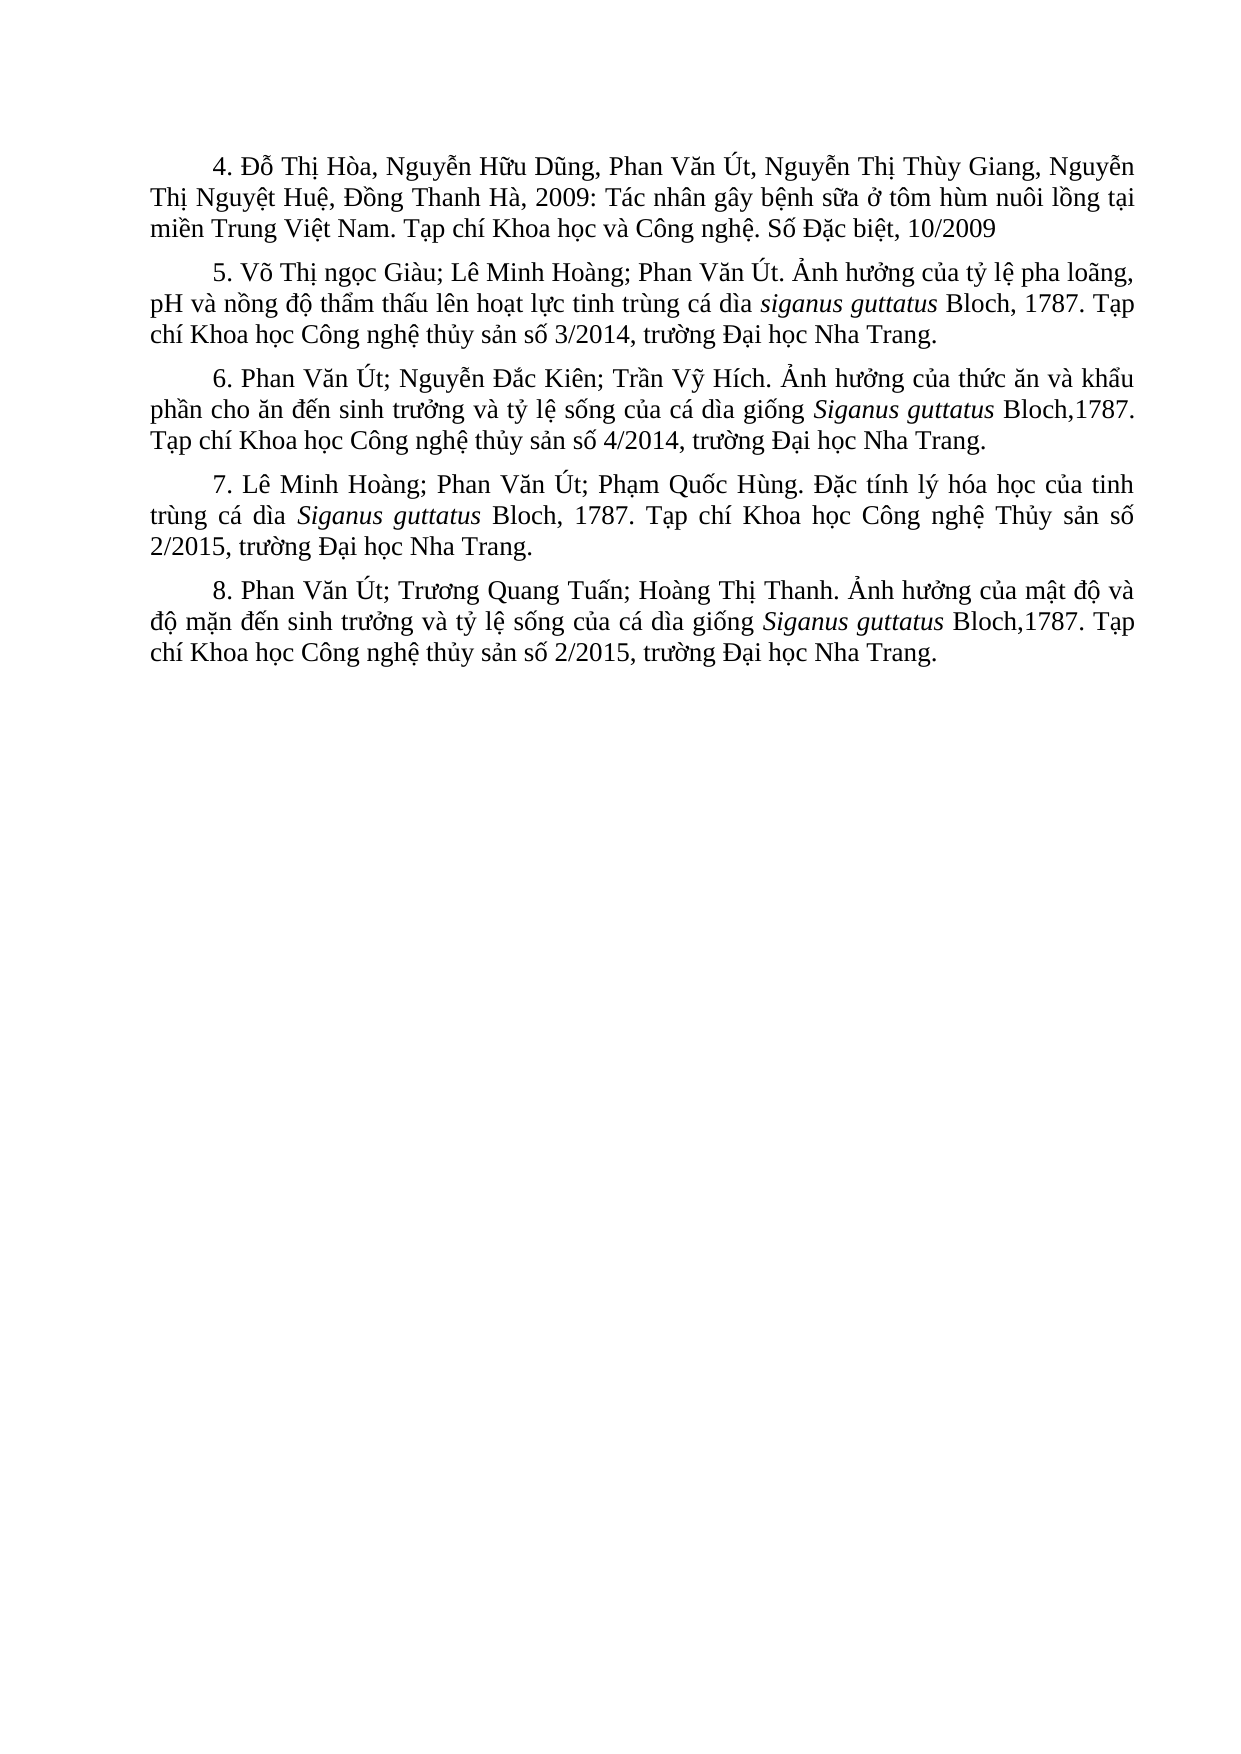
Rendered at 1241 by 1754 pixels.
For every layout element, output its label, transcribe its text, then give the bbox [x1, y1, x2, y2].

text 5. Võ Thị ngọc Giàu; Lê Minh Hoàng; Phan Văn Út. Ảnh hưởng của tỷ lệ pha loãng, pH và nồng độ thẩm thấu lên hoạt lực tinh trùng cá dìa siganus guttatus Bloch, 1787. Tạp chí Khoa học Công nghệ thủy sản số 3/2014, trường Đại học Nha Trang. [150, 256, 1135, 349]
text 6. Phan Văn Út; Nguyễn Đắc Kiên; Trần Vỹ Hích. Ảnh hưởng của thức ăn và khẩu phần cho ăn đến sinh trưởng và tỷ lệ sống của cá dìa giống Siganus guttatus Bloch,1787. Tạp chí Khoa học Công nghệ thủy sản số 4/2014, trường Đại học Nha Trang. [150, 362, 1135, 455]
text 7. Lê Minh Hoàng; Phan Văn Út; Phạm Quốc Hùng. Đặc tính lý hóa học của tinh trùng cá dìa Siganus guttatus Bloch, 1787. Tạp chí Khoa học Công nghệ Thủy sản số 2/2015, trường Đại học Nha Trang. [150, 468, 1135, 561]
text 8. Phan Văn Út; Trương Quang Tuấn; Hoàng Thị Thanh. Ảnh hưởng của mật độ và độ mặn đến sinh trưởng và tỷ lệ sống của cá dìa giống Siganus guttatus Bloch,1787. Tạp chí Khoa học Công nghệ thủy sản số 2/2015, trường Đại học Nha Trang. [150, 574, 1135, 667]
text 4. Đỗ Thị Hòa, Nguyễn Hữu Dũng, Phan Văn Út, Nguyễn Thị Thùy Giang, Nguyễn Thị Nguyệt Huệ, Đồng Thanh Hà, 2009: Tác nhân gây bệnh sữa ở tôm hùm nuôi lồng tại miền Trung Việt Nam. Tạp chí Khoa học và Công nghệ. Số Đặc biệt, 10/2009 [150, 150, 1135, 243]
